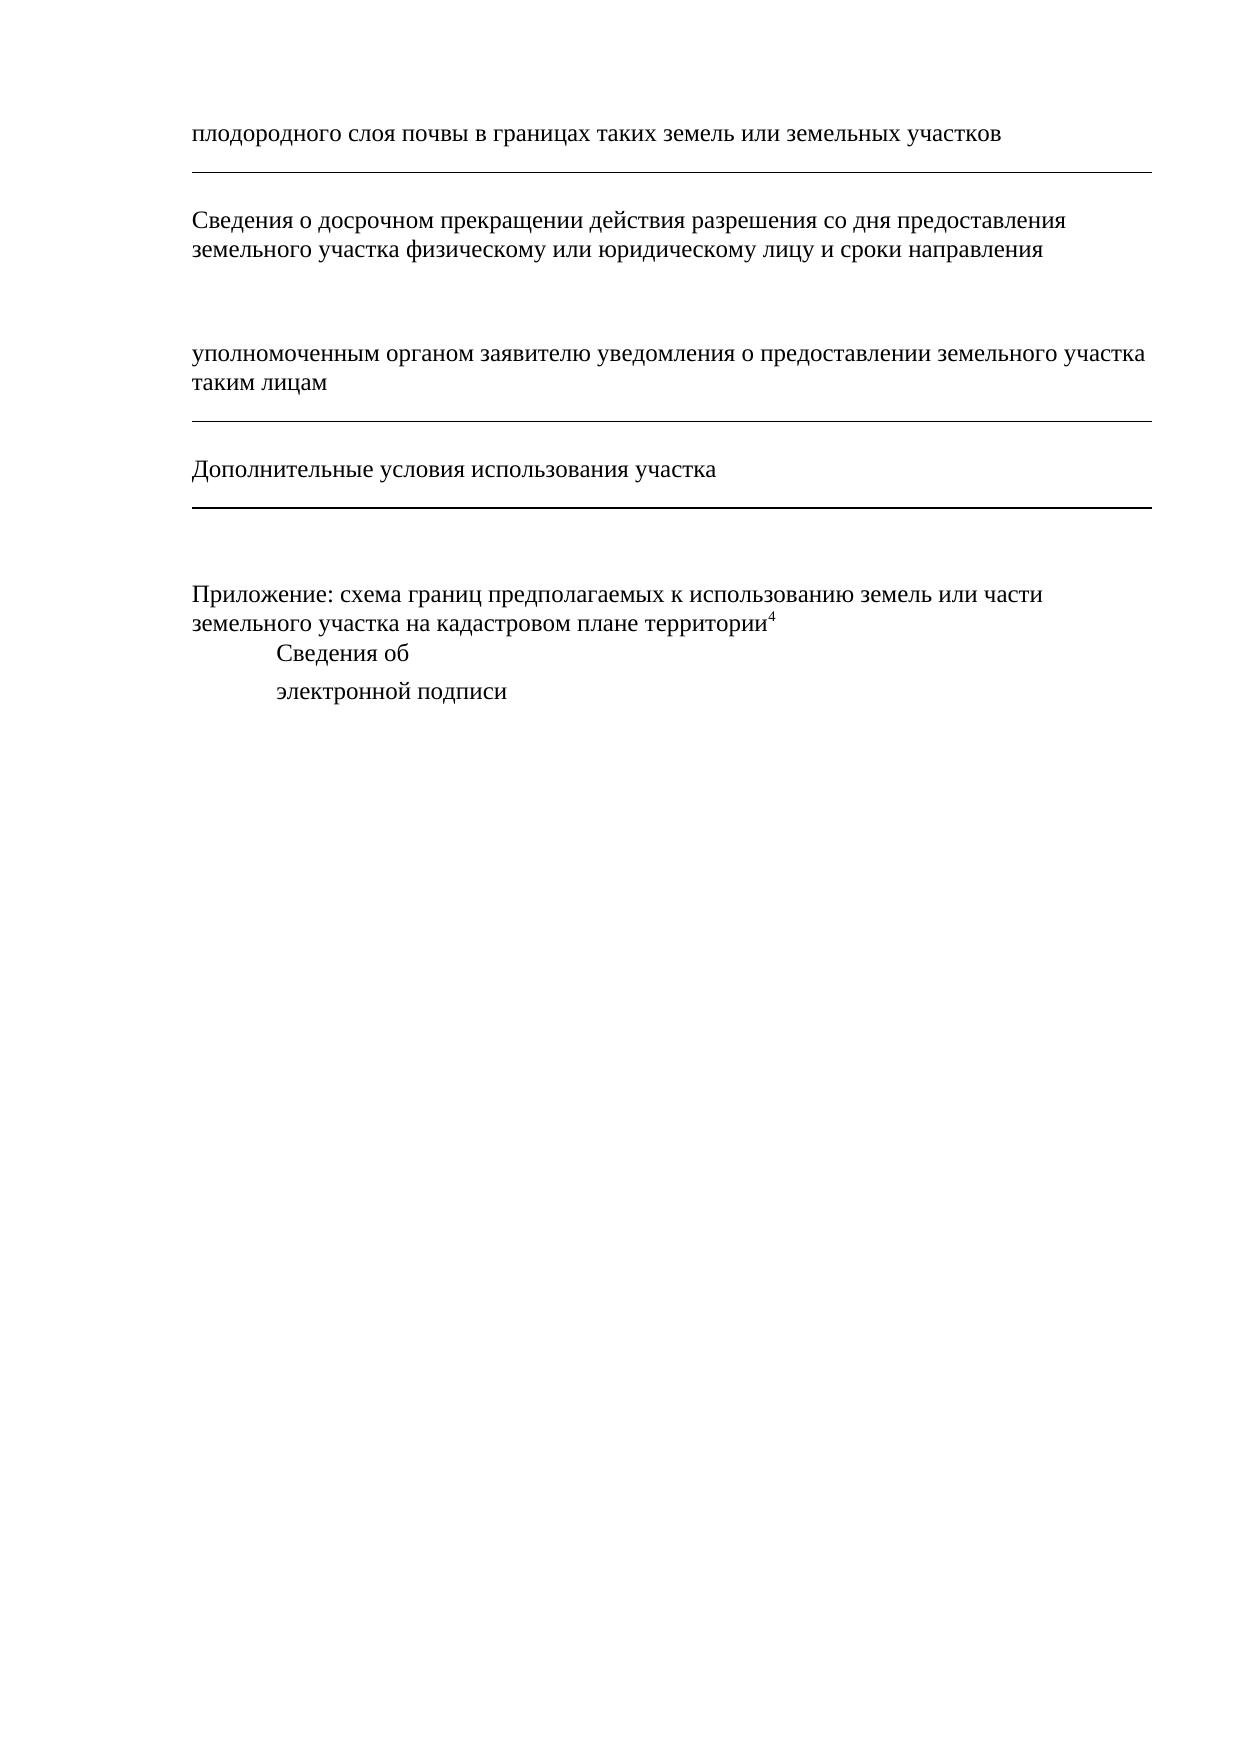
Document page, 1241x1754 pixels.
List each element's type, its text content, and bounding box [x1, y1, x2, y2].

text Сведения об [276, 638, 1152, 666]
text уполномоченным органом заявителю уведомления о предоставлении земельного участка таким лицам [192, 338, 1152, 421]
text Сведения о досрочном прекращении действия разрешения со дня предоставления [192, 205, 1152, 234]
text Приложение: схема границ предполагаемых к использованию земель или части земельного участка на кадастровом плане территории4 [192, 579, 1152, 637]
text Дополнительные условия использования участка [192, 454, 1152, 507]
text земельного участка физическому или юридическому лицу и сроки направления [192, 234, 1152, 262]
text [192, 118, 1152, 172]
text электронной подписи [276, 676, 1152, 705]
